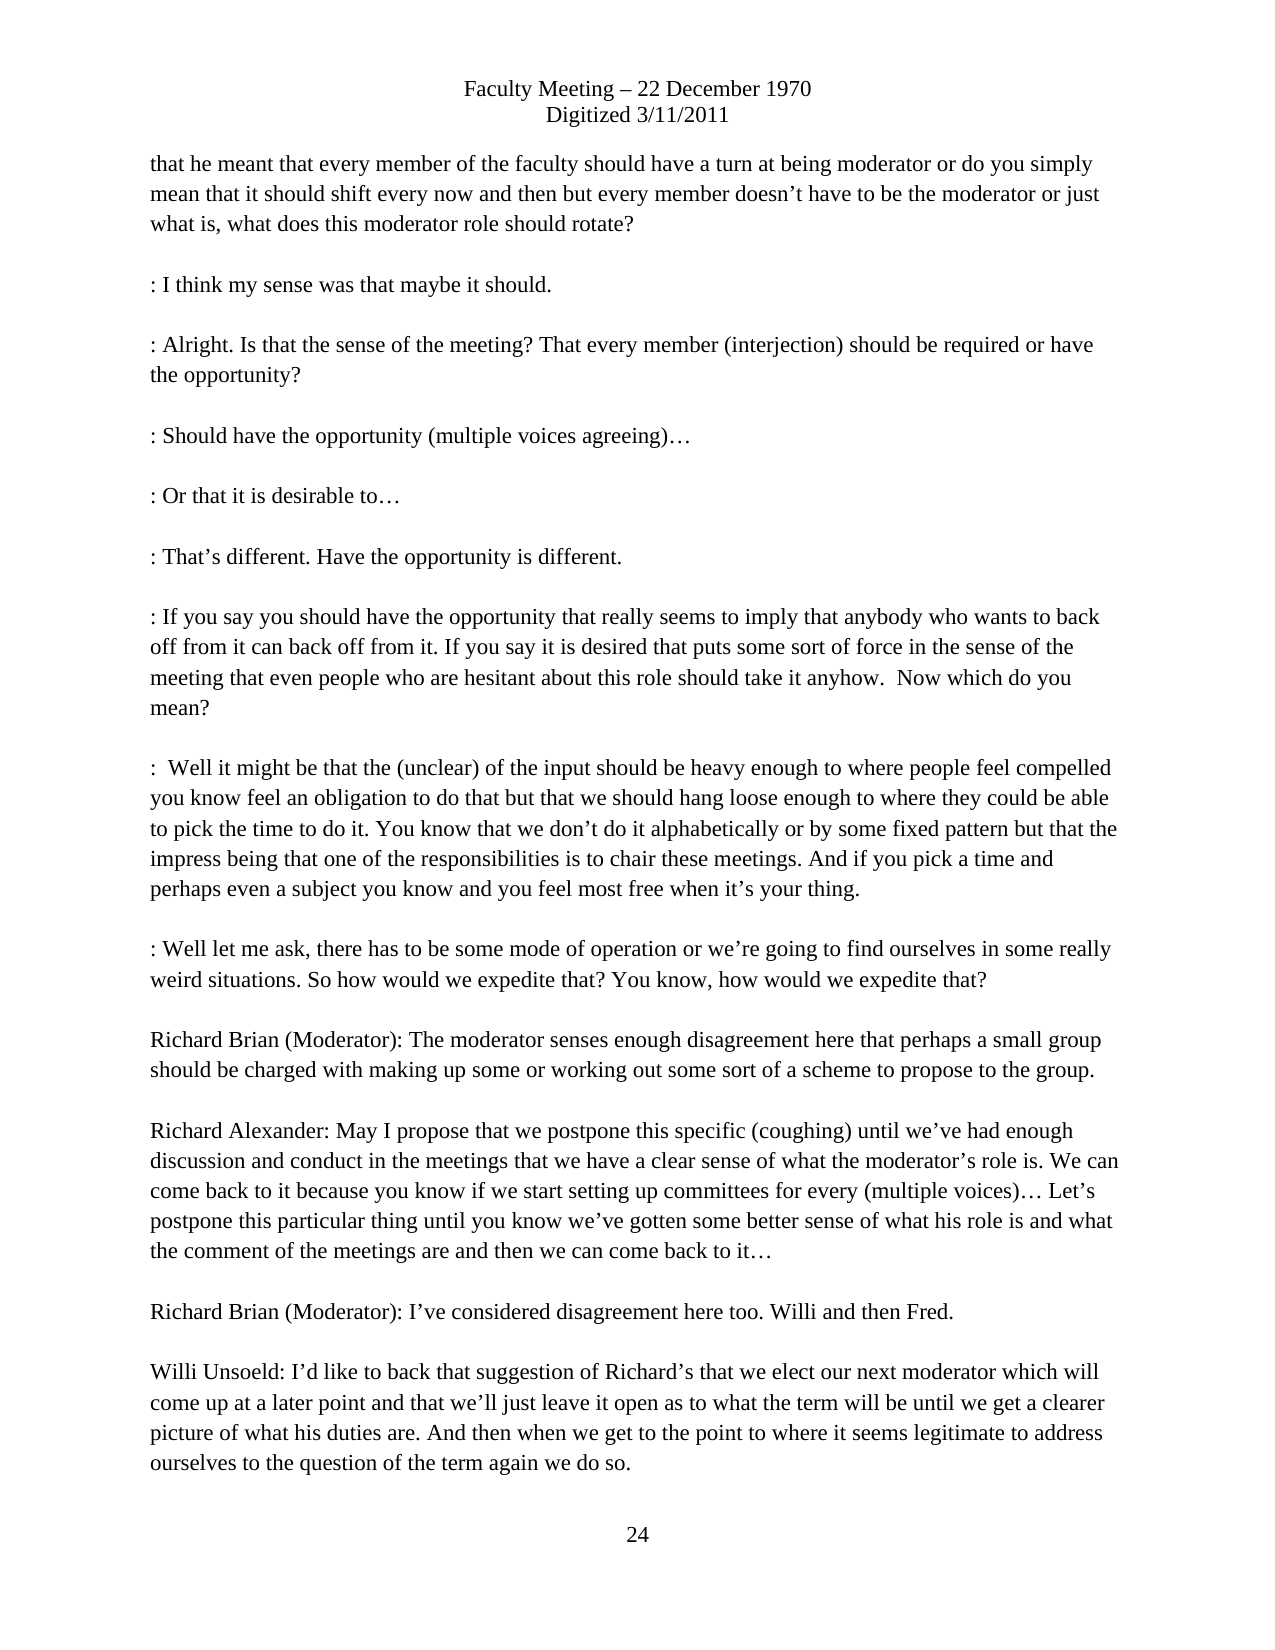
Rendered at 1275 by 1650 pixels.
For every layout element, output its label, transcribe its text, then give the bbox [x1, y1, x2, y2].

text Richard Brian (Moderator): I’ve considered disagreement here too. Willi and then Fred. [150, 1298, 1125, 1324]
text : I think my sense was that maybe it should. [150, 271, 1125, 297]
text : If you say you should have the opportunity that really seems to imply that anybody who wants to back off from it can back off from it. If you say it is desired that puts some sort of force in the sense of the meeting that even people who are hesitant about this role should take it anyhow. Now which do you mean? [150, 603, 1125, 720]
text Willi Unsoeld: I’d like to back that suggestion of Richard’s that we elect our next moderator which will come up at a later point and that we’ll just leave it open as to what the term will be until we get a clearer picture of what his duties are. And then when we get to the point to where it seems legitimate to address ourselves to the question of the term again we do so. [150, 1358, 1125, 1475]
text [150, 150, 1125, 237]
text Richard Alexander: May I propose that we postpone this specific (coughing) until we’ve had enough discussion and conduct in the meetings that we have a clear sense of what the moderator’s role is. We can come back to it because you know if we start setting up committees for every (multiple voices)… Let’s postpone this particular thing until you know we’ve gotten some better sense of what his role is and what the comment of the meetings are and then we can come back to it… [150, 1117, 1125, 1264]
text : Should have the opportunity (multiple voices agreeing)… [150, 422, 1125, 448]
text : Alright. Is that the sense of the meeting? That every member (interjection) should be required or have the opportunity? [150, 331, 1125, 388]
text : Well it might be that the (unclear) of the input should be heavy enough to where people feel compelled you know feel an obligation to do that but that we should hang loose enough to where they could be able to pick the time to do it. You know that we don’t do it alphabetically or by some fixed pattern but that the impress being that one of the responsibilities is to chair these meetings. And if you pick a time and perhaps even a subject you know and you feel most free when it’s your thing. [150, 754, 1125, 901]
text : That’s different. Have the opportunity is different. [150, 543, 1125, 569]
text : Or that it is desirable to… [150, 482, 1125, 509]
text Richard Brian (Moderator): The moderator senses enough disagreement here that perhaps a small group should be charged with making up some or working out some sort of a scheme to propose to the group. [150, 1026, 1125, 1083]
text : Well let me ask, there has to be some mode of operation or we’re going to find ourselves in some really weird situations. So how would we expedite that? You know, how would we expedite that? [150, 935, 1125, 992]
